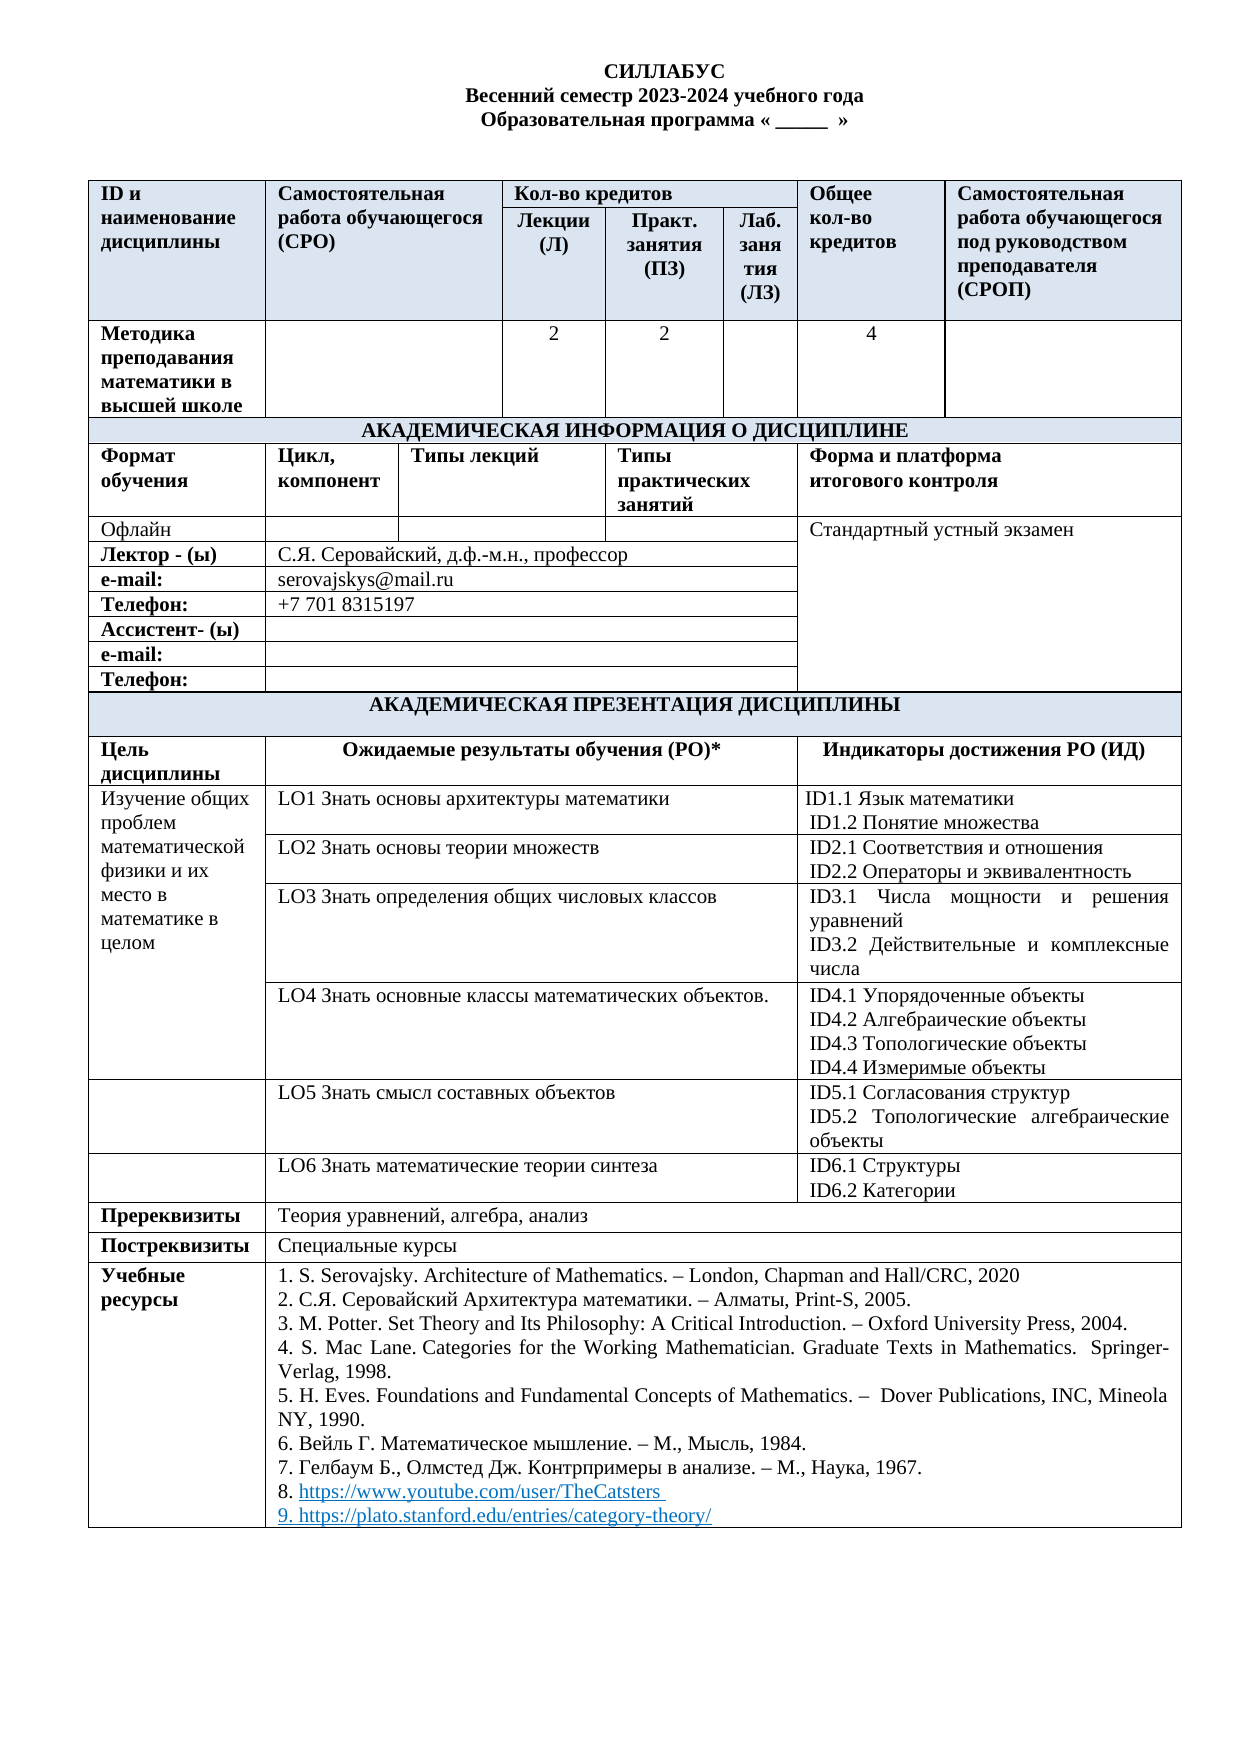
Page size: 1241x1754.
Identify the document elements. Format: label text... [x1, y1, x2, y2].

table_cell LO4 Знать основные классы математических объектов. [266, 983, 797, 1079]
table_cell [89, 1080, 265, 1152]
table_cell Методика преподавания математики в высшей школе [89, 321, 265, 417]
table_cell Типы практических занятий [606, 444, 797, 516]
table_cell Ассистент- (ы) [89, 617, 265, 641]
table_cell [606, 517, 797, 541]
table_cell Практ. занятия (ПЗ) [606, 208, 723, 320]
table_cell Цель дисциплины [89, 737, 265, 785]
table_cell Стандартный устный экзамен [798, 517, 1181, 691]
table_cell LO1 Знать основы архитектуры математики [266, 786, 797, 834]
table_header Самостоятельная работа обучающегося под руководством преподавателя (СРОП) [946, 181, 1181, 320]
table_cell [266, 617, 797, 641]
table_cell Цикл, компонент [266, 444, 398, 516]
table_cell 2 [606, 321, 723, 417]
table_cell Постреквизиты [89, 1233, 265, 1262]
table_cell e-mail: [89, 642, 265, 666]
table_cell Офлайн [89, 517, 265, 541]
table_cell [266, 667, 797, 691]
table_cell Учебные ресурсы [89, 1263, 265, 1527]
table_cell ID3.1 Числа мощности и решения уравнений ID3.2 Действительные и комплексные числа [798, 884, 1181, 982]
text Весенний семестр 2023-2024 учебного года [177, 83, 1152, 107]
table_cell Типы лекций [399, 444, 605, 516]
table_header Общее кол-во кредитов [798, 181, 944, 320]
table_cell Индикаторы достижения РО (ИД) [798, 737, 1181, 785]
table_cell LO5 Знать смысл составных объектов [266, 1080, 797, 1152]
text СИЛЛАБУС [177, 59, 1152, 83]
table_cell Пререквизиты [89, 1203, 265, 1232]
table_cell LO2 Знать основы теории множеств [266, 835, 797, 883]
table_cell АКАДЕМИЧЕСКАЯ ПРЕЗЕНТАЦИЯ ДИСЦИПЛИНЫ [89, 693, 1181, 736]
table_cell [266, 517, 398, 541]
table_cell LO3 Знать определения общих числовых классов [266, 884, 797, 982]
table_cell Лектор - (ы) [89, 542, 265, 566]
table_header Самостоятельная работа обучающегося (СРО) [266, 181, 502, 320]
table_cell e-mail: [89, 567, 265, 591]
table_cell ID6.1 Структуры ID6.2 Категории [798, 1154, 1181, 1202]
table_cell Лекции (Л) [503, 208, 605, 320]
table_header Кол-во кредитов [503, 181, 797, 207]
table_cell ID5.1 Согласования структур ID5.2 Топологические алгебраические объекты [798, 1080, 1181, 1152]
table_cell Лаб. занятия (ЛЗ) [724, 208, 797, 320]
table_header ID и наименование дисциплины [89, 181, 265, 320]
table_cell serovajskys@mail.ru [266, 567, 797, 591]
table_cell 4 [798, 321, 944, 417]
table_cell Ожидаемые результаты обучения (РО)* [266, 737, 797, 785]
table_cell [946, 321, 1181, 417]
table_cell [266, 1263, 1181, 1527]
table_cell [266, 321, 502, 417]
table_cell [266, 642, 797, 666]
table_cell Формат обучения [89, 444, 265, 516]
table_cell [724, 321, 797, 417]
table_cell Специальные курсы [266, 1233, 1181, 1262]
table_cell С.Я. Серовайский, д.ф.-м.н., профессор [266, 542, 797, 566]
table_cell Теория уравнений, алгебра, анализ [266, 1203, 1181, 1232]
text Образовательная программа « _____ » [177, 107, 1152, 131]
table_cell +7 701 8315197 [266, 592, 797, 616]
table_cell [89, 1154, 265, 1202]
table_cell ID1.1 Язык математики ID1.2 Понятие множества [798, 786, 1181, 834]
table_cell Телефон: [89, 592, 265, 616]
table_cell ID4.1 Упорядоченные объекты ID4.2 Алгебраические объекты ID4.3 Топологические объекты ID4.4 Измеримые объекты [798, 983, 1181, 1079]
table_cell [399, 517, 605, 541]
table_cell АКАДЕМИЧЕСКАЯ ИНФОРМАЦИЯ О ДИСЦИПЛИНЕ [89, 418, 1181, 442]
table_cell Телефон: [89, 667, 265, 691]
table_cell ID2.1 Соответствия и отношения ID2.2 Операторы и эквивалентность [798, 835, 1181, 883]
table_cell Форма и платформа итогового контроля [798, 444, 1181, 516]
table_cell Изучение общих проблем математической физики и их место в математике в целом [89, 786, 265, 1079]
table_cell LO6 Знать математические теории синтеза [266, 1154, 797, 1202]
table_cell 2 [503, 321, 605, 417]
